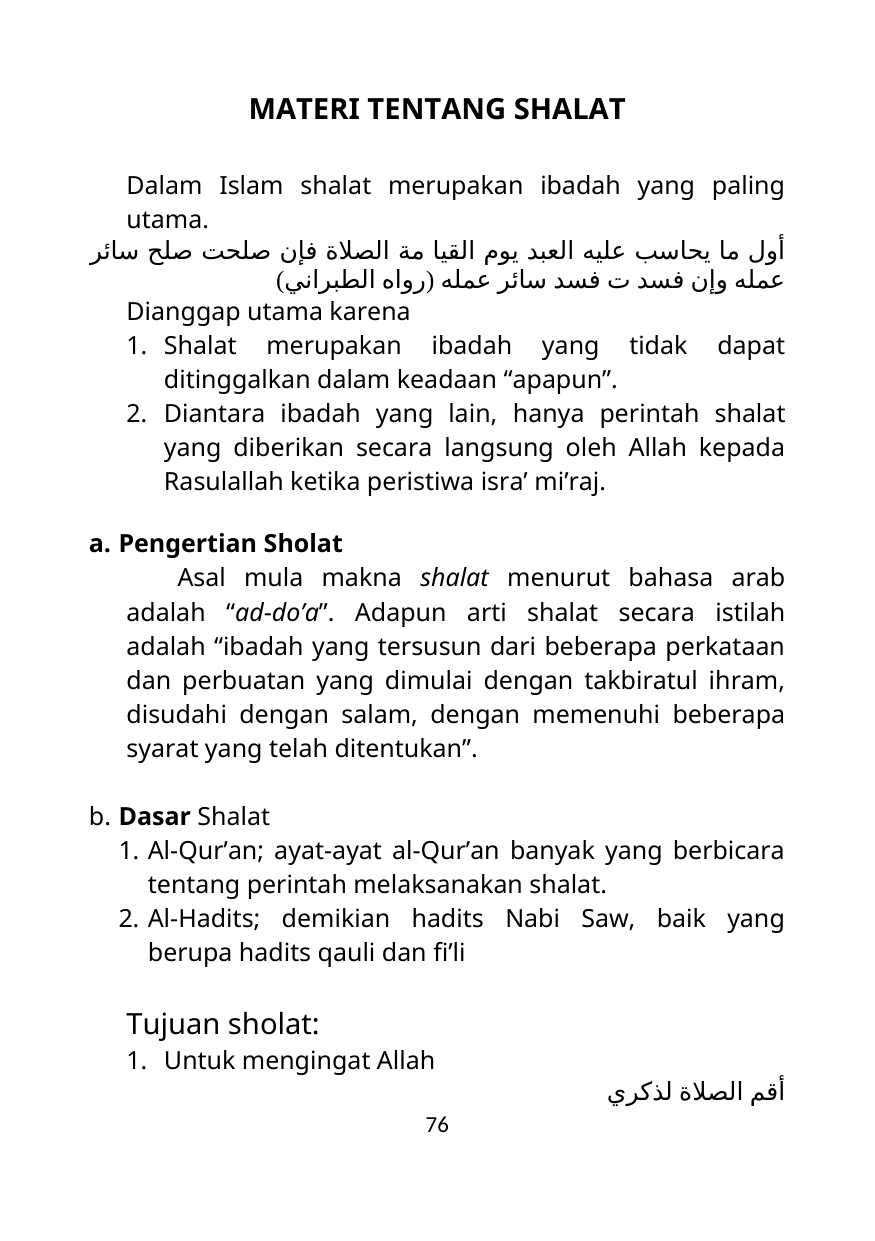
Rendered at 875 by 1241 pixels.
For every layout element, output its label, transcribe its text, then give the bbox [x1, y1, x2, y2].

list Dasar Shalat [89, 798, 785, 833]
text أول ما يحاسب عليه العبد يوم القيا مة الصلاة فإن صلحت صلح سائر عمله وإن فسد ت فسد سائر عمله (رواه الطبراني) [89, 236, 785, 294]
list Diantara ibadah yang lain, hanya perintah shalat yang diberikan secara langsung oleh Allah kepada Rasulallah ketika peristiwa isra’ mi’raj. [126, 396, 785, 498]
list Untuk mengingat Allah [126, 1043, 785, 1077]
text Dianggap utama karena [126, 294, 785, 328]
list Pengertian Sholat [89, 526, 785, 560]
text MATERI TENTANG SHALAT [89, 89, 785, 128]
text Asal mula makna shalat menurut bahasa arab adalah “ad-do’a”. Adapun arti shalat secara istilah adalah “ibadah yang tersusun dari beberapa perkataan dan perbuatan yang dimulai dengan takbiratul ihram, disudahi dengan salam, dengan memenuhi beberapa syarat yang telah ditentukan”. [126, 560, 785, 764]
text أقم الصلاة لذكري [89, 1077, 785, 1105]
list Shalat merupakan ibadah yang tidak dapat ditinggalkan dalam keadaan “apapun”. [126, 328, 785, 396]
list Al-Qur’an; ayat-ayat al-Qur’an banyak yang berbicara tentang perintah melaksanakan shalat. [118, 833, 785, 901]
list Al-Hadits; demikian hadits Nabi Saw, baik yang berupa hadits qauli dan fi’li [118, 901, 785, 969]
text Tujuan sholat: [126, 1003, 785, 1043]
text Dalam Islam shalat merupakan ibadah yang paling utama. [126, 168, 785, 236]
